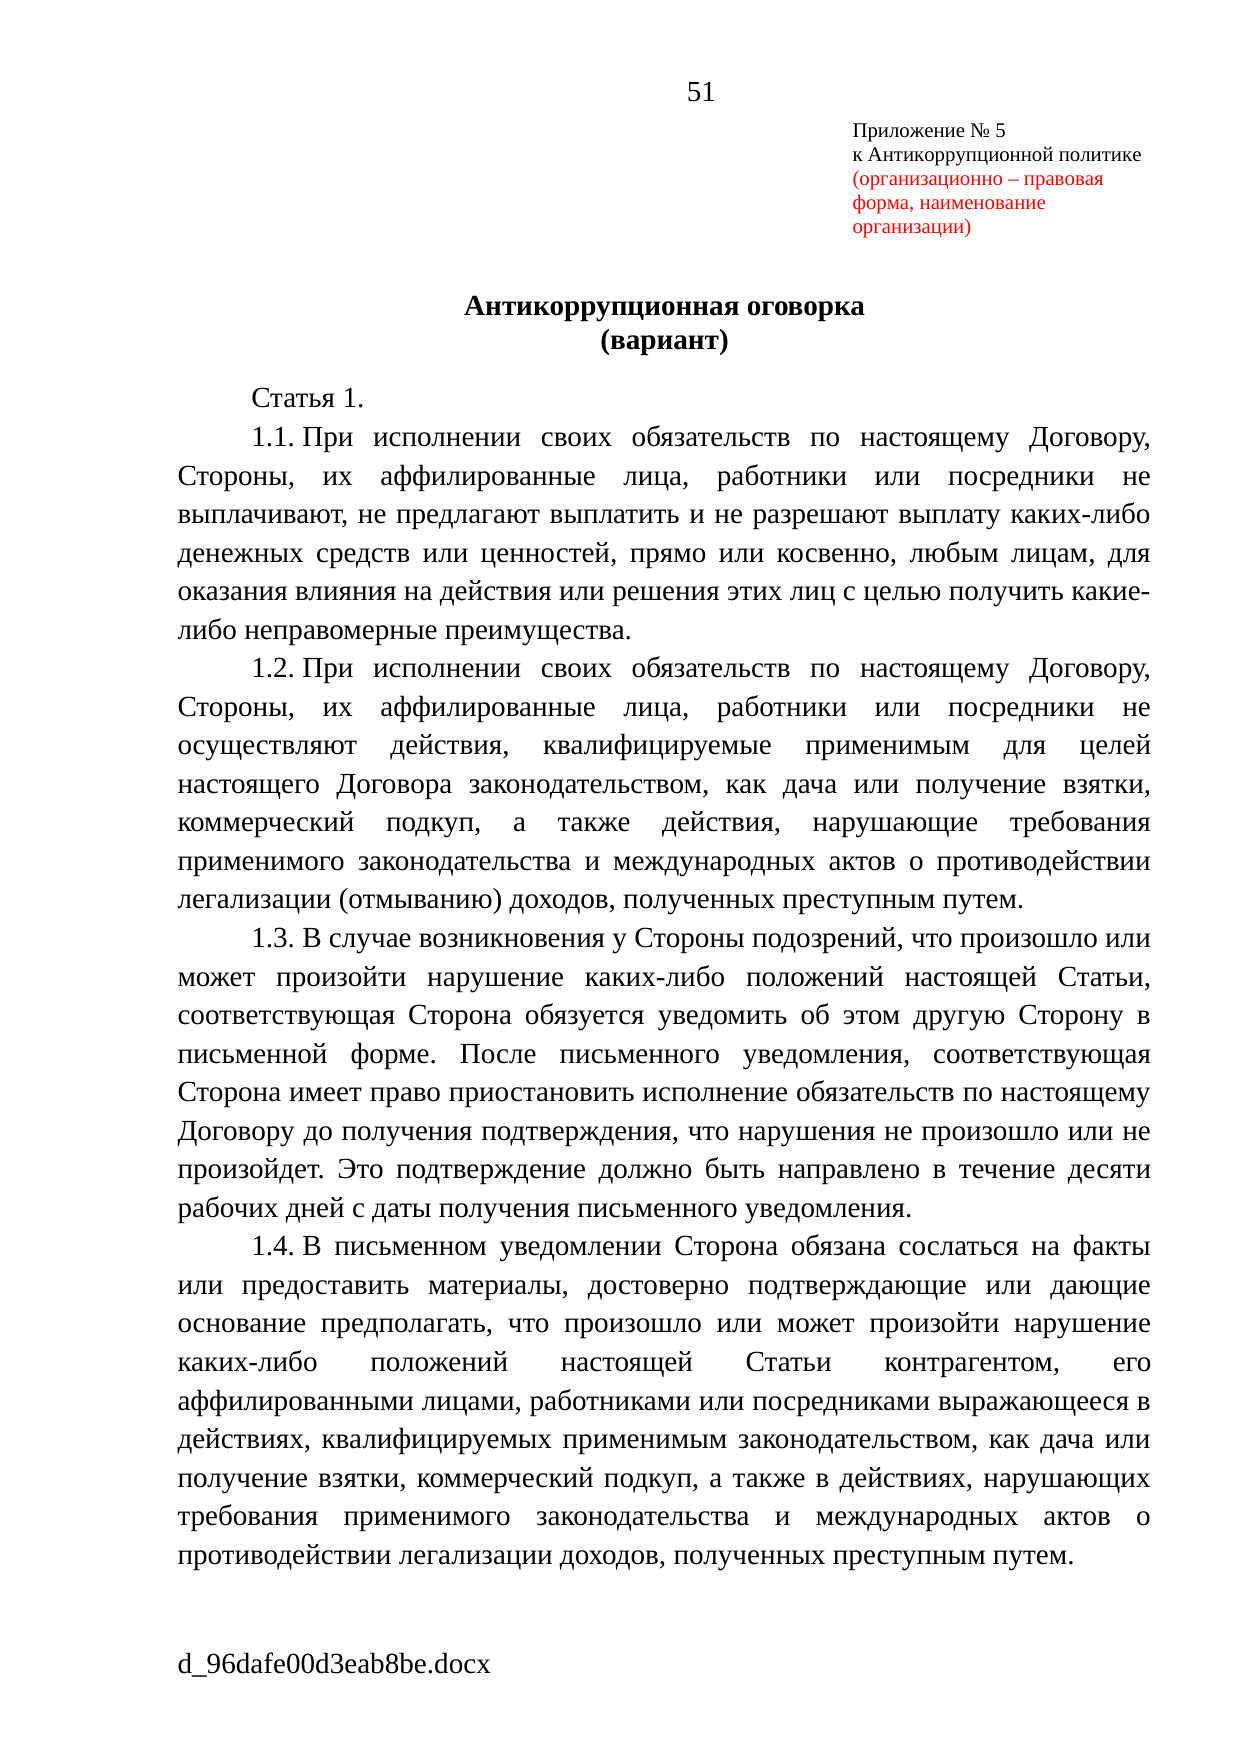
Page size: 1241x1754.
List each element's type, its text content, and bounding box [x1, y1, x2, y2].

text Статья 1. [177, 381, 1152, 414]
text Приложение № 5 к Антикоррупционной политике (организационно – правовая форма, наименование организации) [852, 118, 1152, 238]
text Антикоррупционная оговорка (вариант) [177, 288, 1152, 356]
text 1.4. В письменном уведомлении Сторона обязана сослаться на факты или предоставить материалы, достоверно подтверждающие или дающие основание предполагать, что произошло или может произойти нарушение каких-либо положений настоящей Статьи контрагентом, его аффилированными лицами, работниками или посредниками выражающееся в действиях, квалифицируемых применимым законодательством, как дача или получение взятки, коммерческий подкуп, а также в действиях, нарушающих требования применимого законодательства и международных актов о противодействии легализации доходов, полученных преступным путем. [177, 1228, 1152, 1570]
text 1.1. При исполнении своих обязательств по настоящему Договору, Стороны, их аффилированные лица, работники или посредники не выплачивают, не предлагают выплатить и не разрешают выплату каких-либо денежных средств или ценностей, прямо или косвенно, любым лицам, для оказания влияния на действия или решения этих лиц с целью получить какие-либо неправомерные преимущества. [177, 419, 1152, 645]
text 1.3. В случае возникновения у Стороны подозрений, что произошло или может произойти нарушение каких-либо положений настоящей Статьи, соответствующая Сторона обязуется уведомить об этом другую Сторону в письменной форме. После письменного уведомления, соответствующая Сторона имеет право приостановить исполнение обязательств по настоящему Договору до получения подтверждения, что нарушения не произошло или не произойдет. Это подтверждение должно быть направлено в течение десяти рабочих дней с даты получения письменного уведомления. [177, 920, 1152, 1223]
text 1.2. При исполнении своих обязательств по настоящему Договору, Стороны, их аффилированные лица, работники или посредники не осуществляют действия, квалифицируемые применимым для целей настоящего Договора законодательством, как дача или получение взятки, коммерческий подкуп, а также действия, нарушающие требования применимого законодательства и международных актов о противодействии легализации (отмыванию) доходов, полученных преступным путем. [177, 650, 1152, 915]
